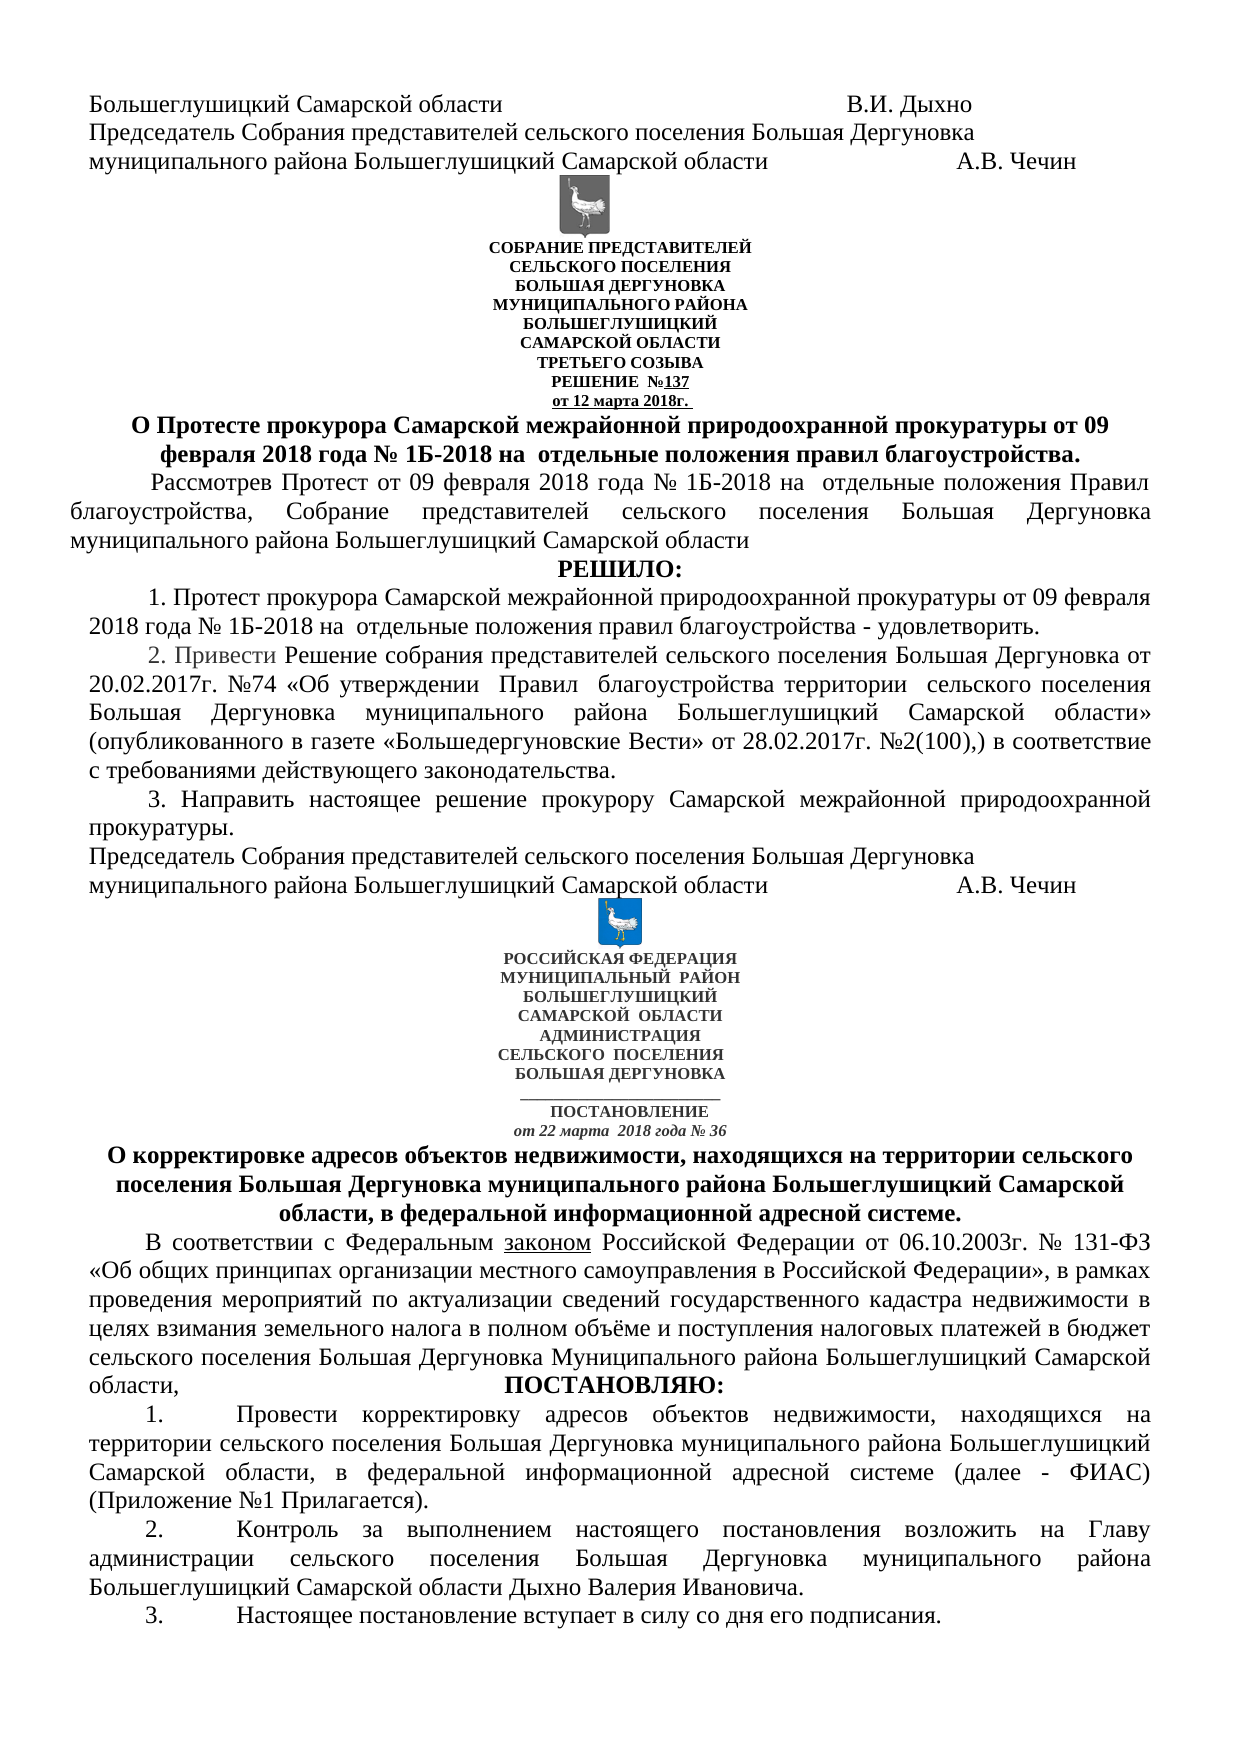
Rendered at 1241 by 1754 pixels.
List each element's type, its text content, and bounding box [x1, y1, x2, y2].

text 3. Направить настоящее решение прокурору Самарской межрайонной природоохранной прокуратуры. [89, 784, 1152, 841]
text РЕШИЛО: [89, 554, 1152, 582]
text БОЛЬШАЯ ДЕРГУНОВКА [89, 276, 1152, 295]
list Провести корректировку адресов объектов недвижимости, находящихся на территории сельского поселения Большая Дергуновка муниципального района Большеглушицкий Самарской области, в федеральной информационной адресной системе (далее - ФИАС) (Приложение №1 Прилагается). [89, 1399, 1152, 1514]
text от 12 марта 2018г. [89, 391, 1152, 410]
picture [559, 175, 610, 238]
text РОССИЙСКАЯ ФЕДЕРАЦИЯ [89, 949, 1152, 968]
text от 22 марта 2018 года № 36 [89, 1121, 1152, 1140]
text БОЛЬШАЯ ДЕРГУНОВКА [89, 1064, 1152, 1083]
text Большеглушицкий Самарской области В.И. Дыхно [89, 89, 1152, 117]
text СЕЛЬСКОГО ПОСЕЛЕНИЯ [70, 1044, 1152, 1064]
text В соответствии с Федеральным законом Российской Федерации от 06.10.2003г. № 131-ФЗ «Об общих принципах организации местного самоуправления в Российской Федерации», в рамках проведения мероприятий по актуализации сведений государственного кадастра недвижимости в целях взимания земельного налога в полном объёме и поступления налоговых платежей в бюджет сельского поселения Большая Дергуновка Муниципального района Большеглушицкий Самарской области, ПОСТАНОВЛЯЮ: [89, 1227, 1152, 1399]
list Настоящее постановление вступает в силу со дня его подписания. [89, 1600, 1152, 1629]
text ТРЕТЬЕГО СОЗЫВА [89, 352, 1152, 372]
text Председатель Собрания представителей сельского поселения Большая Дергуновка [89, 117, 1152, 146]
text РЕШЕНИЕ №137 [89, 372, 1152, 391]
text БОЛЬШЕГЛУШИЦКИЙ [89, 987, 1152, 1006]
text 2. Привести Решение собрания представителей сельского поселения Большая Дергуновка от 20.02.2017г. №74 «Об утверждении Правил благоустройства территории сельского поселения Большая Дергуновка муниципального района Большеглушицкий Самарской области» (опубликованного в газете «Большедергуновские Вести» от 28.02.2017г. №2(100),) в соответствие с требованиями действующего законодательства. [89, 640, 1152, 784]
text БОЛЬШЕГЛУШИЦКИЙ [89, 314, 1152, 333]
text МУНИЦИПАЛЬНОГО РАЙОНА [89, 295, 1152, 314]
picture [598, 898, 642, 949]
title О корректировке адресов объектов недвижимости, находящихся на территории сельского поселения Большая Дергуновка муниципального района Большеглушицкий Самарской области, в федеральной информационной адресной системе. [89, 1140, 1152, 1227]
text ПОСТАНОВЛЕНИЕ [107, 1102, 1152, 1121]
text СОБРАНИЕ ПРЕДСТАВИТЕЛЕЙ [89, 175, 1152, 257]
text СЕЛЬСКОГО ПОСЕЛЕНИЯ [89, 257, 1152, 276]
text МУНИЦИПАЛЬНЫЙ РАЙОН [89, 968, 1152, 987]
text Рассмотрев Протест от 09 февраля 2018 года № 1Б-2018 на отдельные положения Правил благоустройства, Собрание представителей сельского поселения Большая Дергуновка муниципального района Большеглушицкий Самарской области [70, 467, 1152, 554]
text муниципального района Большеглушицкий Самарской области А.В. Чечин [89, 870, 1152, 899]
text 1. Протест прокурора Самарской межрайонной природоохранной прокуратуры от 09 февраля 2018 года № 1Б-2018 на отдельные положения правил благоустройства - удовлетворить. [89, 582, 1152, 640]
text САМАРСКОЙ ОБЛАСТИ [89, 333, 1152, 352]
text О Протесте прокурора Самарской межрайонной природоохранной прокуратуры от 09 февраля 2018 года № 1Б-2018 на отдельные положения правил благоустройства. [89, 410, 1152, 467]
list Контроль за выполнением настоящего постановления возложить на Главу администрации сельского поселения Большая Дергуновка муниципального района Большеглушицкий Самарской области Дыхно Валерия Ивановича. [89, 1514, 1152, 1600]
text муниципального района Большеглушицкий Самарской области А.В. Чечин [89, 146, 1152, 175]
text САМАРСКОЙ ОБЛАСТИ [89, 1006, 1152, 1025]
text АДМИНИСТРАЦИЯ [89, 1025, 1152, 1044]
text Председатель Собрания представителей сельского поселения Большая Дергуновка [89, 841, 1152, 870]
text ________________________ [89, 1083, 1152, 1102]
